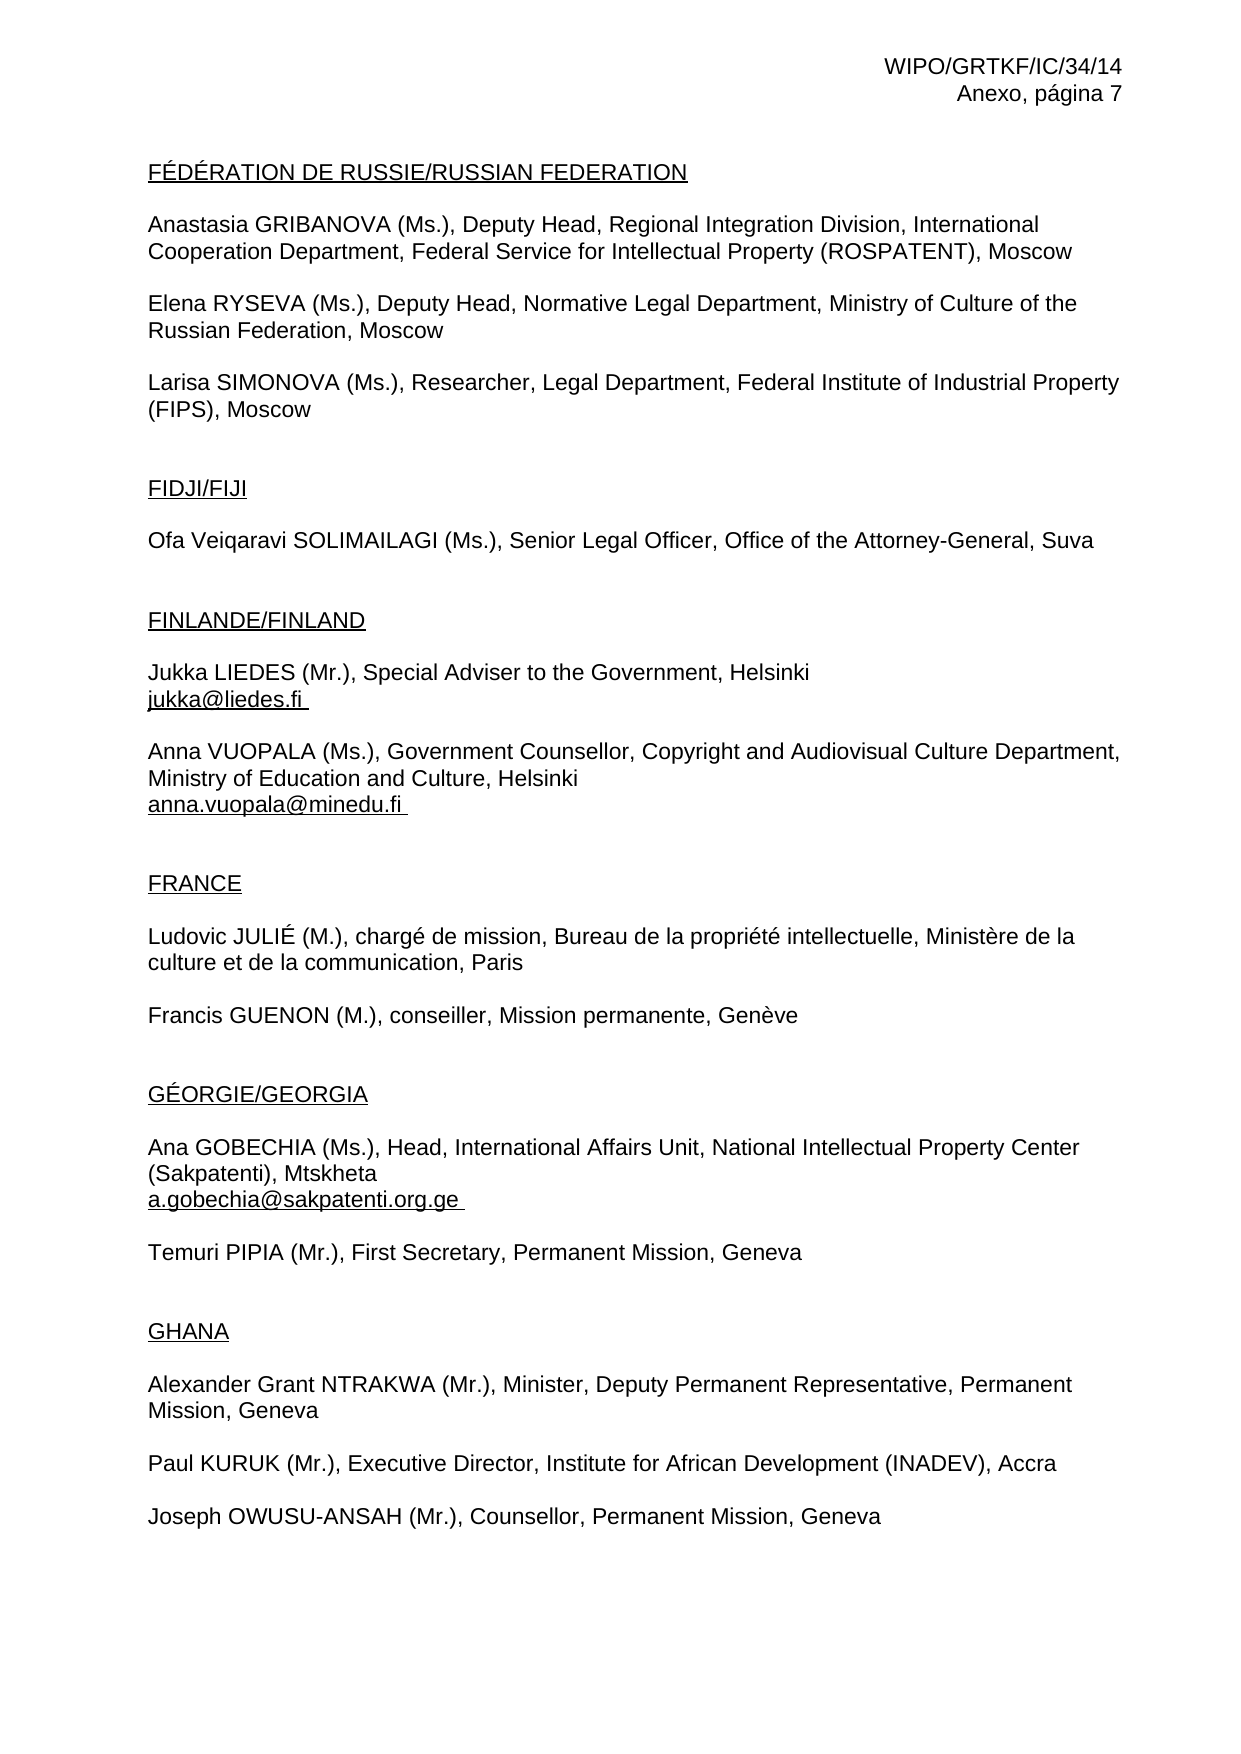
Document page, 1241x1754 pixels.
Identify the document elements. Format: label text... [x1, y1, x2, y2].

text Elena RYSEVA (Ms.), Deputy Head, Normative Legal Department, Ministry of Culture of the Russian Federation, Moscow [148, 290, 1122, 343]
text Joseph OWUSU-ANSAH (Mr.), Counsellor, Permanent Mission, Geneva [148, 1503, 1122, 1529]
text FIDJI/FIJI [148, 475, 1122, 501]
text Alexander Grant NTRAKWA (Mr.), Minister, Deputy Permanent Representative, Permanent Mission, Geneva [148, 1371, 1122, 1423]
text Anastasia GRIBANOVA (Ms.), Deputy Head, Regional Integration Division, International Cooperation Department, Federal Service for Intellectual Property (ROSPATENT), Moscow [148, 211, 1122, 264]
text anna.vuopala@minedu.fi [148, 791, 1122, 817]
text Ofa Veiqaravi SOLIMAILAGI (Ms.), Senior Legal Officer, Office of the Attorney-General, Suva [148, 527, 1122, 554]
text Paul KURUK (Mr.), Executive Director, Institute for African Development (INADEV), Accra [148, 1450, 1122, 1476]
text GÉORGIE/GEORGIA [148, 1081, 1122, 1107]
text Jukka LIEDES (Mr.), Special Adviser to the Government, Helsinki [148, 659, 1122, 686]
text a.gobechia@sakpatenti.org.ge [148, 1186, 1122, 1213]
text Anna VUOPALA (Ms.), Government Counsellor, Copyright and Audiovisual Culture Department, Ministry of Education and Culture, Helsinki [148, 738, 1122, 791]
text jukka@liedes.fi [148, 686, 1122, 712]
text Ana GOBECHIA (Ms.), Head, International Affairs Unit, National Intellectual Property Center (Sakpatenti), Mtskheta [148, 1134, 1122, 1186]
text Francis GUENON (M.), conseiller, Mission permanente, Genève [148, 1002, 1122, 1028]
text FÉDÉRATION DE RUSSIE/RUSSIAN FEDERATION [148, 158, 1122, 185]
text FINLANDE/FINLAND [148, 607, 1122, 633]
text Temuri PIPIA (Mr.), First Secretary, Permanent Mission, Geneva [148, 1239, 1122, 1265]
text Ludovic JULIÉ (M.), chargé de mission, Bureau de la propriété intellectuelle, Ministère de la culture et de la communication, Paris [148, 923, 1122, 976]
text GHANA [148, 1318, 1122, 1344]
text FRANCE [148, 870, 1122, 896]
text Larisa SIMONOVA (Ms.), Researcher, Legal Department, Federal Institute of Industrial Property (FIPS), Moscow [148, 369, 1122, 422]
